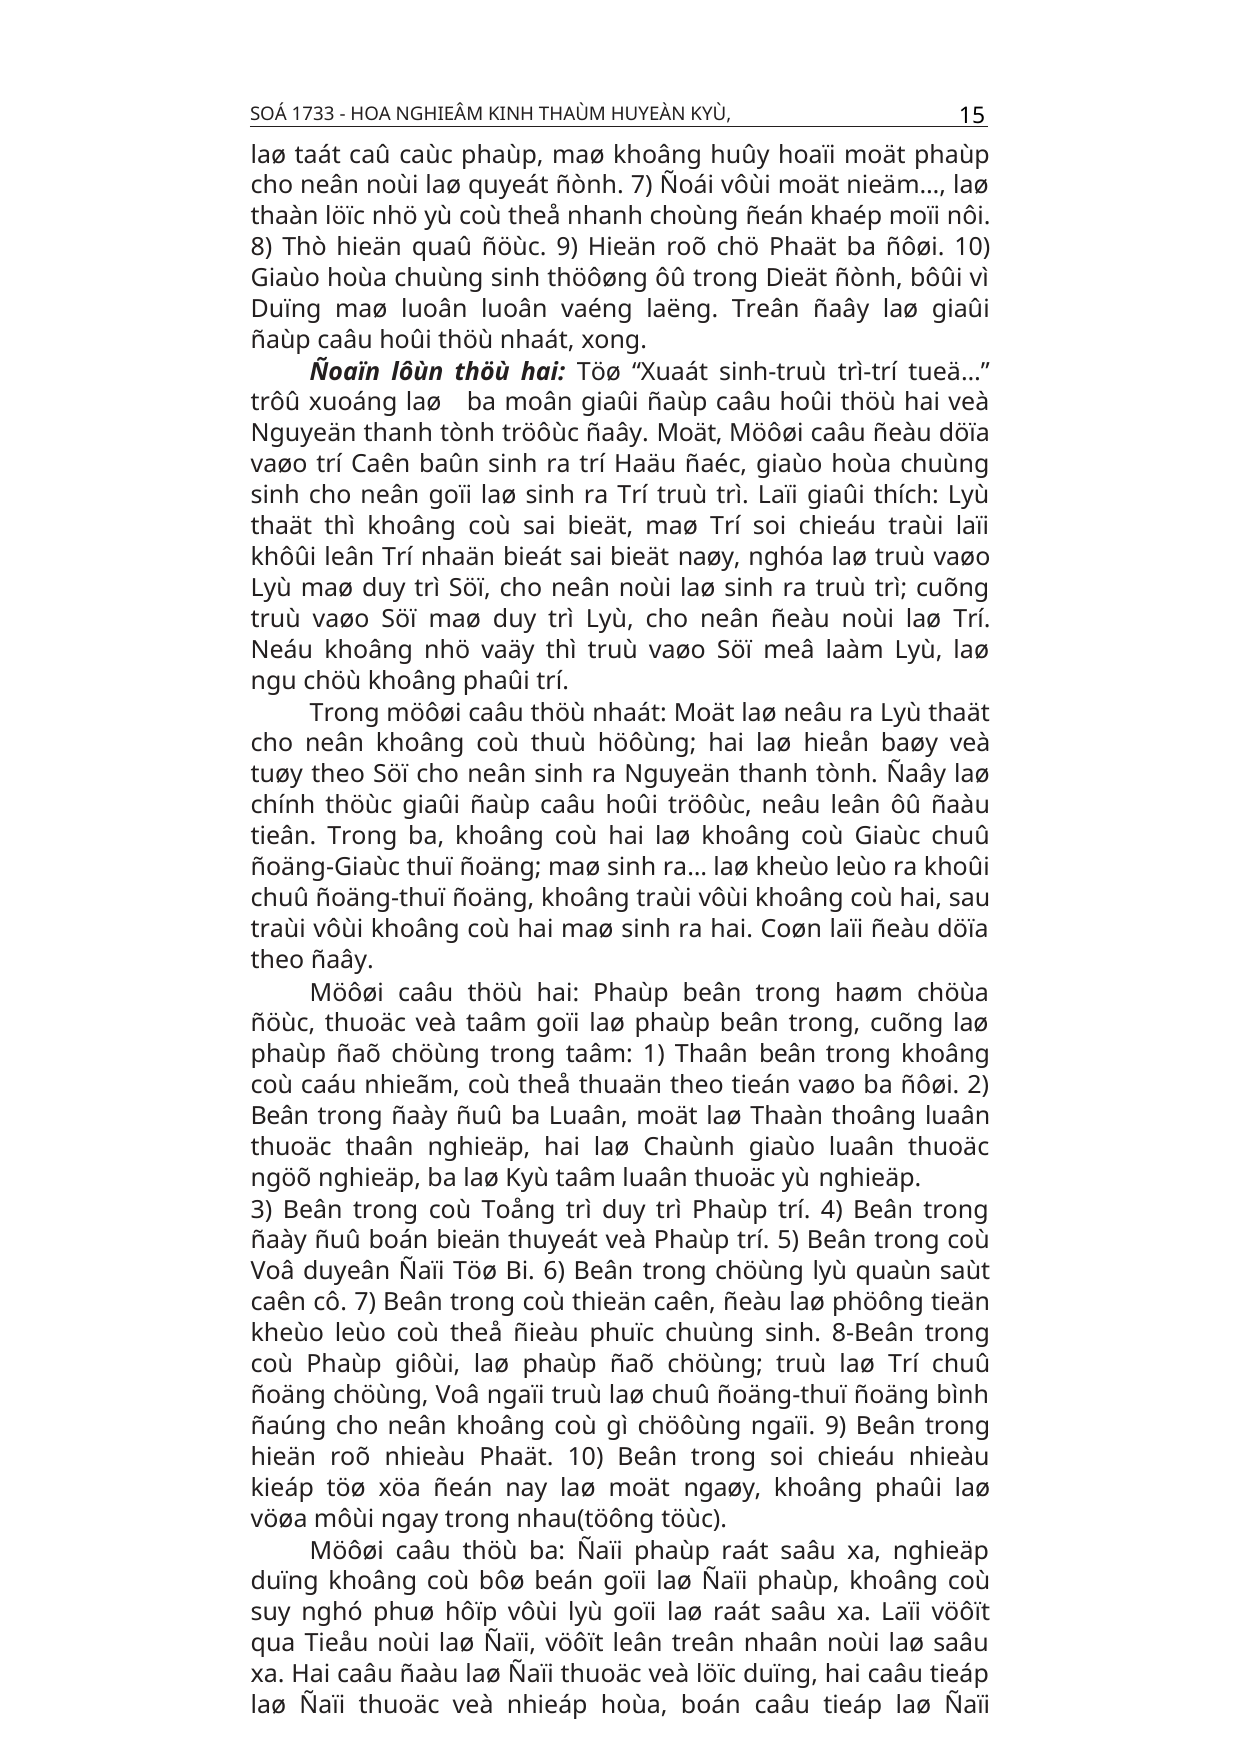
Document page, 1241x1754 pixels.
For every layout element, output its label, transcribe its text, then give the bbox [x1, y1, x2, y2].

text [250, 1535, 990, 1721]
text Möôøi caâu thöù hai: Phaùp beân trong haøm chöùa ñöùc, thuoäc veà taâm goïi laø phaùp beân trong, cuõng laø phaùp ñaõ chöùng trong taâm: 1) Thaân beân trong khoâng coù caáu nhieãm, coù theå thuaän theo tieán vaøo ba ñôøi. 2) Beân trong ñaày ñuû ba Luaân, moät laø Thaàn thoâng luaân thuoäc thaân nghieäp, hai laø Chaùnh giaùo luaân thuoäc ngöõ nghieäp, ba laø Kyù taâm luaân thuoäc yù nghieäp. [250, 976, 990, 1193]
text Trong möôøi caâu thöù nhaát: Moät laø neâu ra Lyù thaät cho neân khoâng coù thuù höôùng; hai laø hieån baøy veà tuøy theo Söï cho neân sinh ra Nguyeän thanh tònh. Ñaây laø chính thöùc giaûi ñaùp caâu hoûi tröôùc, neâu leân ôû ñaàu tieân. Trong ba, khoâng coù hai laø khoâng coù Giaùc chuû ñoäng-Giaùc thuï ñoäng; maø sinh ra… laø kheùo leùo ra khoûi chuû ñoäng-thuï ñoäng, khoâng traùi vôùi khoâng coù hai, sau traùi vôùi khoâng coù hai maø sinh ra hai. Coøn laïi ñeàu döïa theo ñaây. [250, 697, 990, 976]
text Ñoaïn lôùn thöù hai: Töø “Xuaát sinh-truù trì-trí tueä…” trôû xuoáng laø ba moân giaûi ñaùp caâu hoûi thöù hai veà Nguyeän thanh tònh tröôùc ñaây. Moät, Möôøi caâu ñeàu döïa vaøo trí Caên baûn sinh ra trí Haäu ñaéc, giaùo hoùa chuùng sinh cho neân goïi laø sinh ra Trí truù trì. Laïi giaûi thích: Lyù thaät thì khoâng coù sai bieät, maø Trí soi chieáu traùi laïi khôûi leân Trí nhaän bieát sai bieät naøy, nghóa laø truù vaøo Lyù maø duy trì Söï, cho neân noùi laø sinh ra truù trì; cuõng truù vaøo Söï maø duy trì Lyù, cho neân ñeàu noùi laø Trí. Neáu khoâng nhö vaäy thì truù vaøo Söï meâ laàm Lyù, laø ngu chöù khoâng phaûi trí. [250, 356, 990, 697]
text laø taát caû caùc phaùp, maø khoâng huûy hoaïi moät phaùp cho neân noùi laø quyeát ñònh. 7) Ñoái vôùi moät nieäm…, laø thaàn löïc nhö yù coù theå nhanh choùng ñeán khaép moïi nôi. 8) Thò hieän quaû ñöùc. 9) Hieän roõ chö Phaät ba ñôøi. 10) Giaùo hoùa chuùng sinh thöôøng ôû trong Dieät ñònh, bôûi vì Duïng maø luoân luoân vaéng laëng. Treân ñaây laø giaûi ñaùp caâu hoûi thöù nhaát, xong. [250, 138, 990, 356]
text 3) Beân trong coù Toång trì duy trì Phaùp trí. 4) Beân trong ñaày ñuû boán bieän thuyeát veà Phaùp trí. 5) Beân trong coù Voâ duyeân Ñaïi Töø Bi. 6) Beân trong chöùng lyù quaùn saùt caên cô. 7) Beân trong coù thieän caên, ñeàu laø phöông tieän kheùo leùo coù theå ñieàu phuïc chuùng sinh. 8-Beân trong coù Phaùp giôùi, laø phaùp ñaõ chöùng; truù laø Trí chuû ñoäng chöùng, Voâ ngaïi truù laø chuû ñoäng-thuï ñoäng bình ñaúng cho neân khoâng coù gì chöôùng ngaïi. 9) Beân trong hieän roõ nhieàu Phaät. 10) Beân trong soi chieáu nhieàu kieáp töø xöa ñeán nay laø moät ngaøy, khoâng phaûi laø vöøa môùi ngay trong nhau(töông töùc). [250, 1193, 990, 1535]
